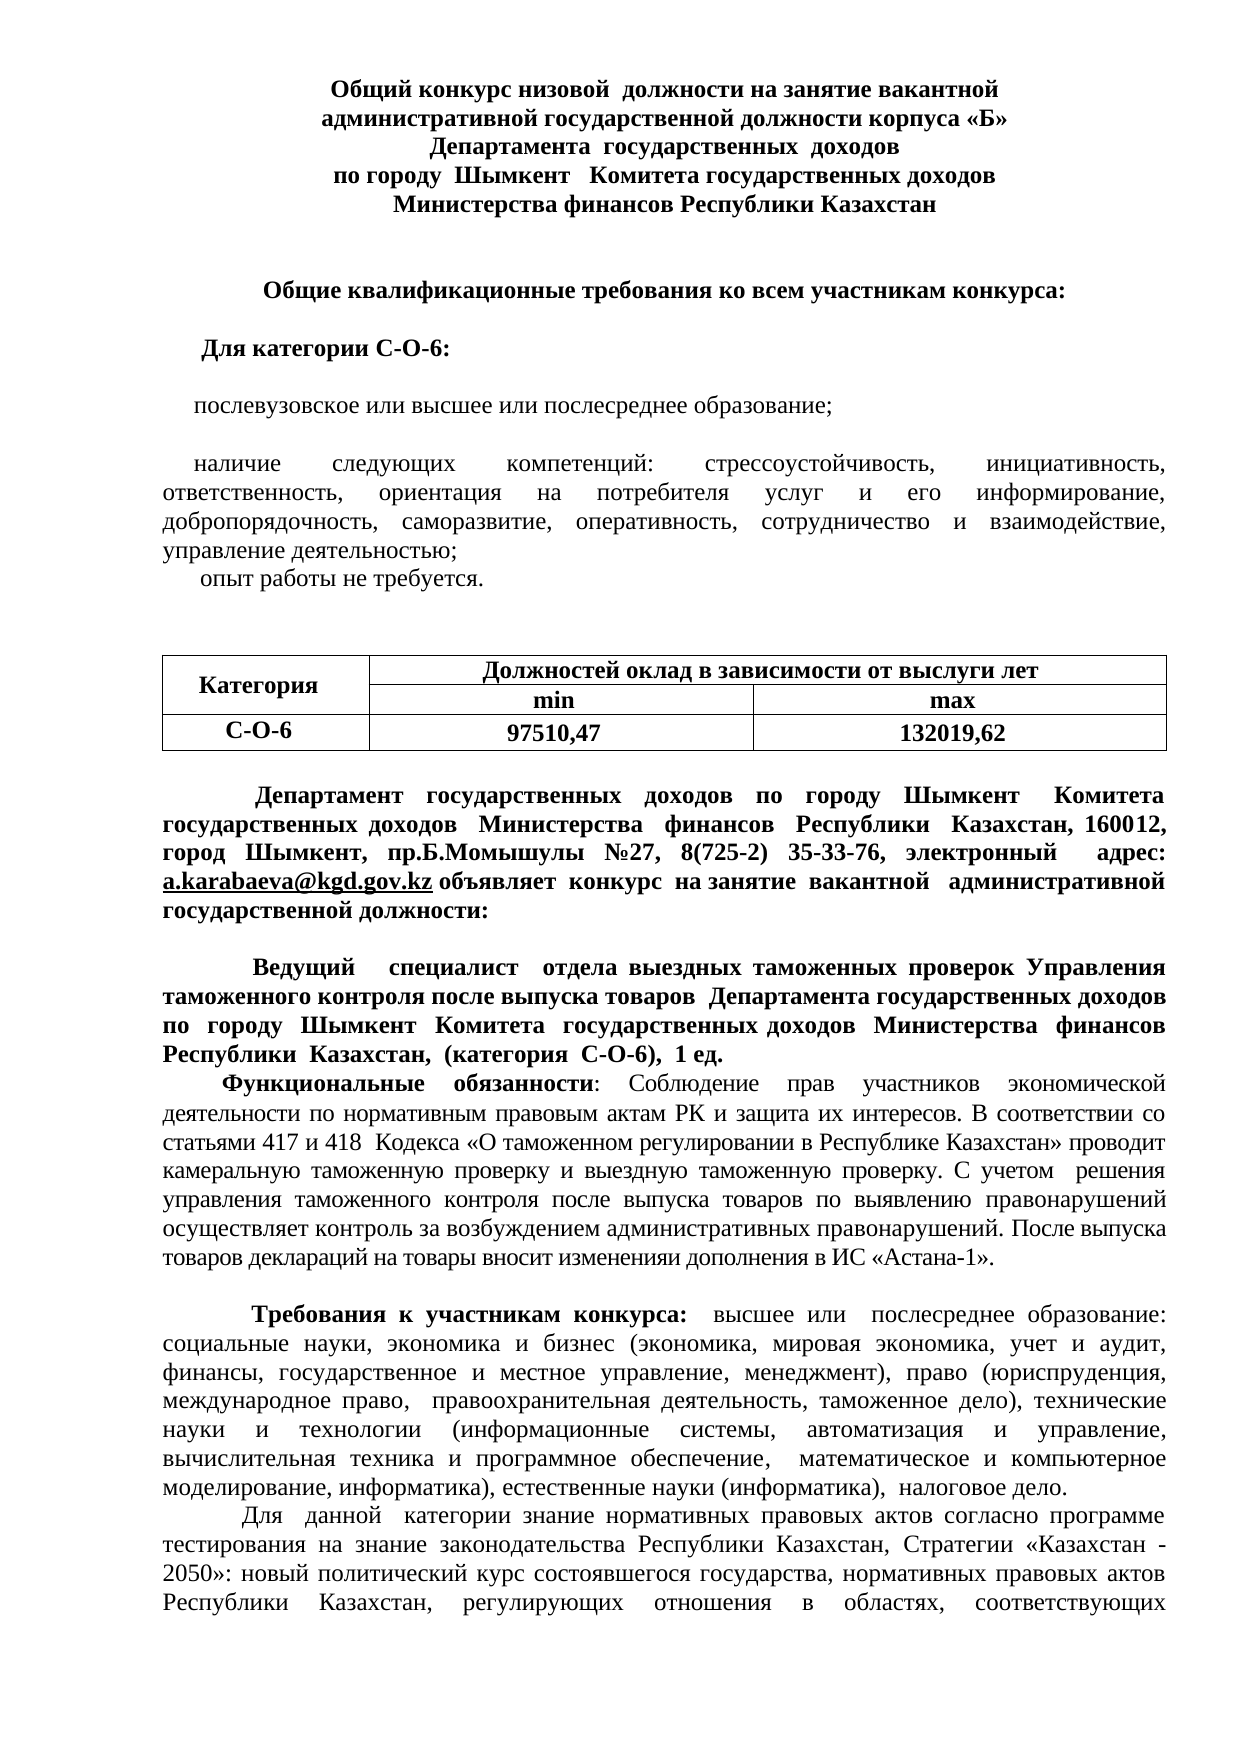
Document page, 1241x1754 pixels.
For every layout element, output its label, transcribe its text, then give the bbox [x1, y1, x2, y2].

text Требования к участникам конкурса: высшее или послесреднее образование: социальные науки, экономика и бизнес (экономика, мировая экономика, учет и аудит, финансы, государственное и местное управление, менеджмент), право (юриспруденция, международное право, правоохранительная деятельность, таможенное дело), технические науки и технологии (информационные системы, автоматизация и управление, вычислительная техника и программное обеспечение, математическое и компьютерное моделирование, информатика), естественные науки (информатика), налоговое дело. [162, 1299, 1167, 1500]
text Ведущий специалист отдела выездных таможенных проверок Управления таможенного контроля после выпуска товаров Департамента государственных доходов по городу Шымкент Комитета государственных доходов Министерства финансов Республики Казахстан, (категория С-О-6), 1 ед. [162, 952, 1167, 1067]
table_cell min [370, 685, 753, 714]
subtitle Департамента государственных доходов [162, 131, 1167, 160]
text Для категории С-О-6: [162, 333, 1167, 361]
text опыт работы не требуется. [162, 563, 1167, 592]
subtitle Министерства финансов Республики Казахстан [162, 189, 1167, 218]
table_header Категория [163, 656, 369, 714]
text Общие квалификационные требования ко всем участникам конкурса: [162, 275, 1167, 304]
subtitle Общий конкурс низовой должности на занятие вакантной [162, 74, 1167, 103]
text Функциональные обязанности: Соблюдение прав участников экономической деятельности по нормативным правовым актам РК и защита их интересов. В соответствии со статьями 417 и 418 Кодекса «О таможенном регулировании в Республике Казахстан» проводит камеральную таможенную проверку и выездную таможенную проверку. С учетом решения управления таможенного контроля после выпуска товаров по выявлению правонарушений осуществляет контроль за возбуждением административных правонарушений. После выпуска товаров деклараций на товары вносит измененияи дополнения в ИС «Астана-1». [162, 1067, 1167, 1270]
table_header Должностей оклад в зависимости от выслуги лет [370, 656, 1166, 684]
text наличие следующих компетенций: стрессоустойчивость, инициативность, ответственность, ориентация на потребителя услуг и его информирование, добропорядочность, саморазвитие, оперативность, сотрудничество и взаимодействие, управление деятельностью; [162, 448, 1167, 563]
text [162, 1500, 1167, 1615]
subtitle по городу Шымкент Комитета государственных доходов [162, 160, 1167, 189]
table_cell С-О-6 [163, 715, 369, 750]
text послевузовское или высшее или послесреднее образование; [162, 391, 1167, 419]
table_cell max [754, 685, 1166, 714]
subtitle административной государственной должности корпуса «Б» [162, 103, 1167, 131]
table_cell 132019,62 [754, 715, 1166, 750]
table_cell 97510,47 [370, 715, 753, 750]
text Департамент государственных доходов по городу Шымкент Комитета государственных доходов Министерства финансов Республики Казахстан, 160012, город Шымкент, пр.Б.Момышулы №27, 8(725-2) 35-33-76, электронный адрес: a.karabaeva@kgd.gov.kz объявляет конкурс на занятие вакантной административной государственной должности: [162, 780, 1167, 924]
